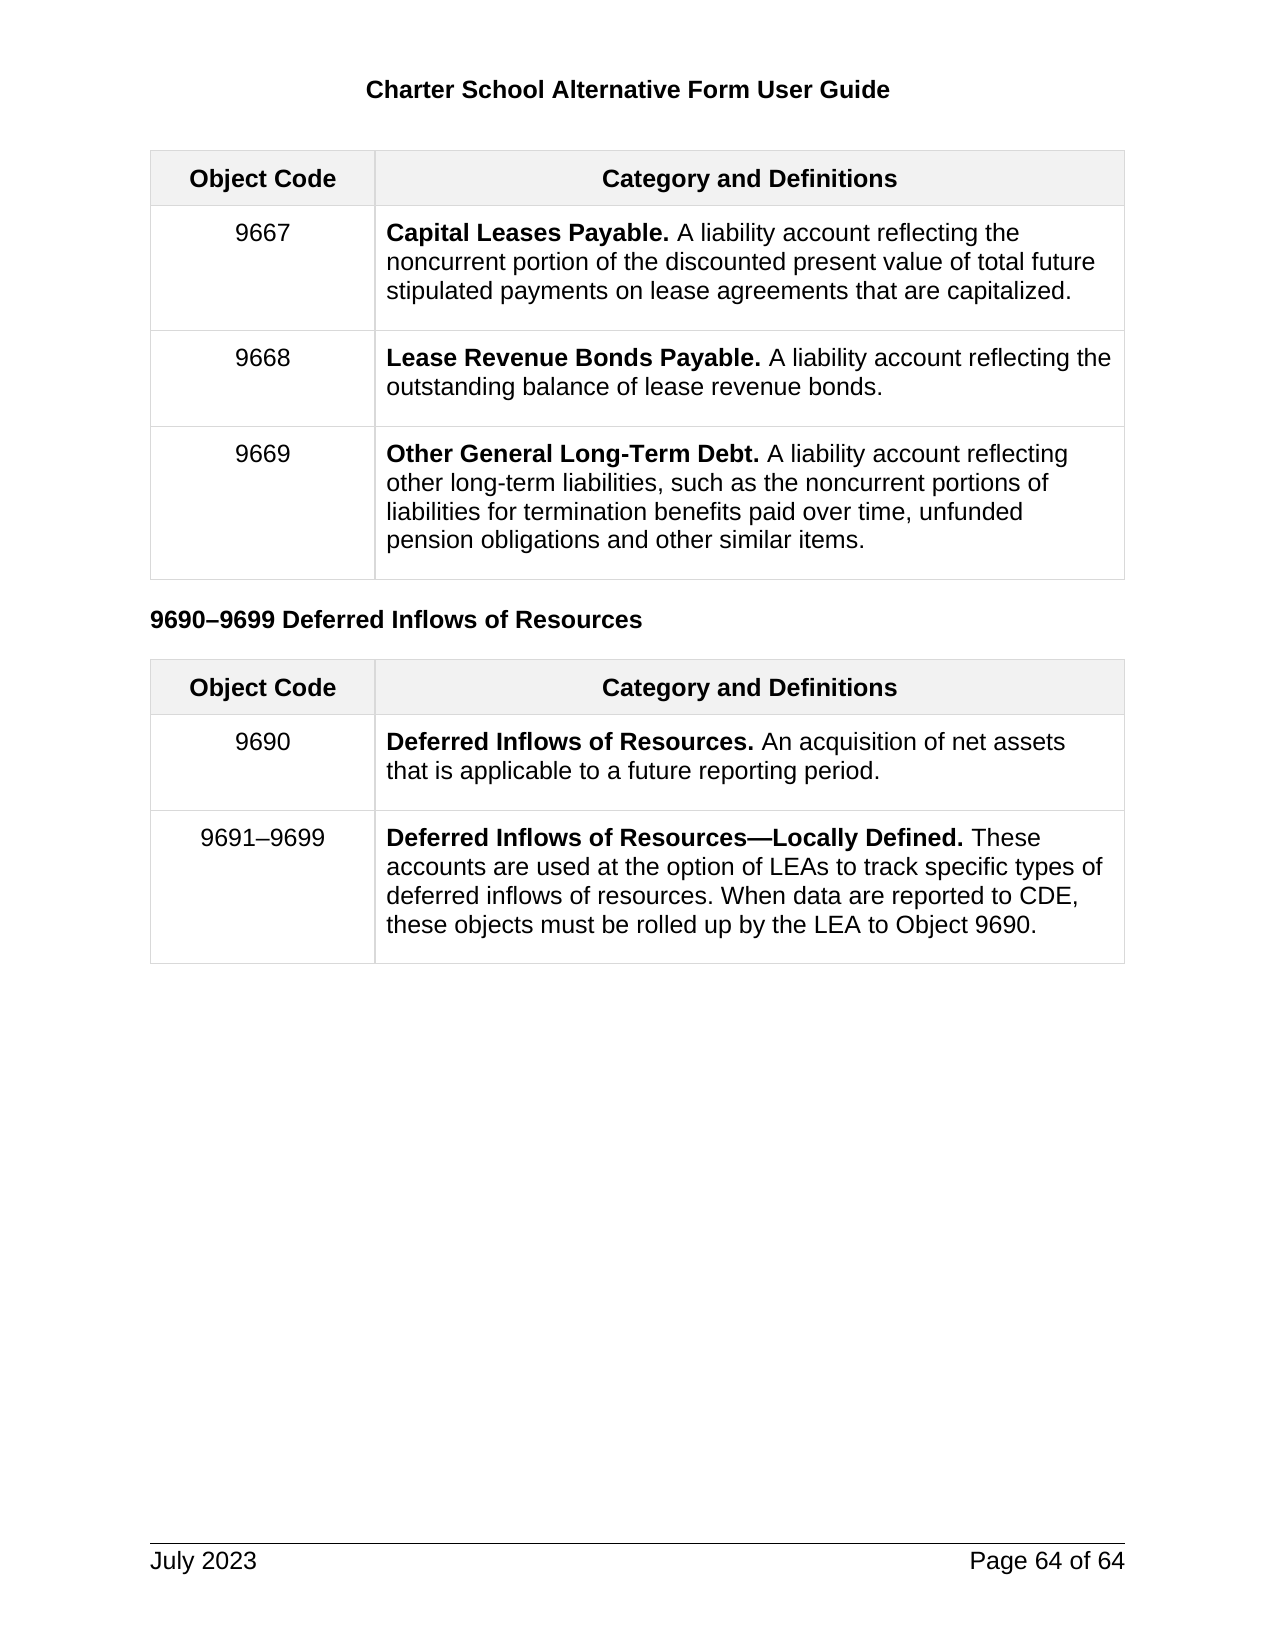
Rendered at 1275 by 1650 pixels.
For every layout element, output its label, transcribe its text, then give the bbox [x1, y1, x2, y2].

table_header Object Code [151, 660, 374, 714]
table_header Category and Definitions [376, 151, 1124, 205]
table_header Object Code [151, 151, 374, 205]
table_cell Deferred Inflows of Resources—Locally Defined. These accounts are used at the option of LEAs to track specific types of deferred inflows of resources. When data are reported to CDE, these objects must be rolled up by the LEA to Object 9690. [376, 811, 1124, 963]
table_cell 9691–9699 [151, 811, 374, 963]
subtitle 9690–9699 Deferred Inflows of Resources [150, 605, 1125, 634]
table_cell Lease Revenue Bonds Payable. A liability account reflecting the outstanding balance of lease revenue bonds. [376, 331, 1124, 426]
table_cell Deferred Inflows of Resources. An acquisition of net assets that is applicable to a future reporting period. [376, 715, 1124, 810]
table_cell Capital Leases Payable. A liability account reflecting the noncurrent portion of the discounted present value of total future stipulated payments on lease agreements that are capitalized. [376, 206, 1124, 329]
table_cell 9668 [151, 331, 374, 426]
table_header Category and Definitions [376, 660, 1124, 714]
table_cell 9690 [151, 715, 374, 810]
table_cell 9669 [151, 427, 374, 579]
table_cell 9667 [151, 206, 374, 329]
table_cell Other General Long-Term Debt. A liability account reflecting other long-term liabilities, such as the noncurrent portions of liabilities for termination benefits paid over time, unfunded pension obligations and other similar items. [376, 427, 1124, 579]
